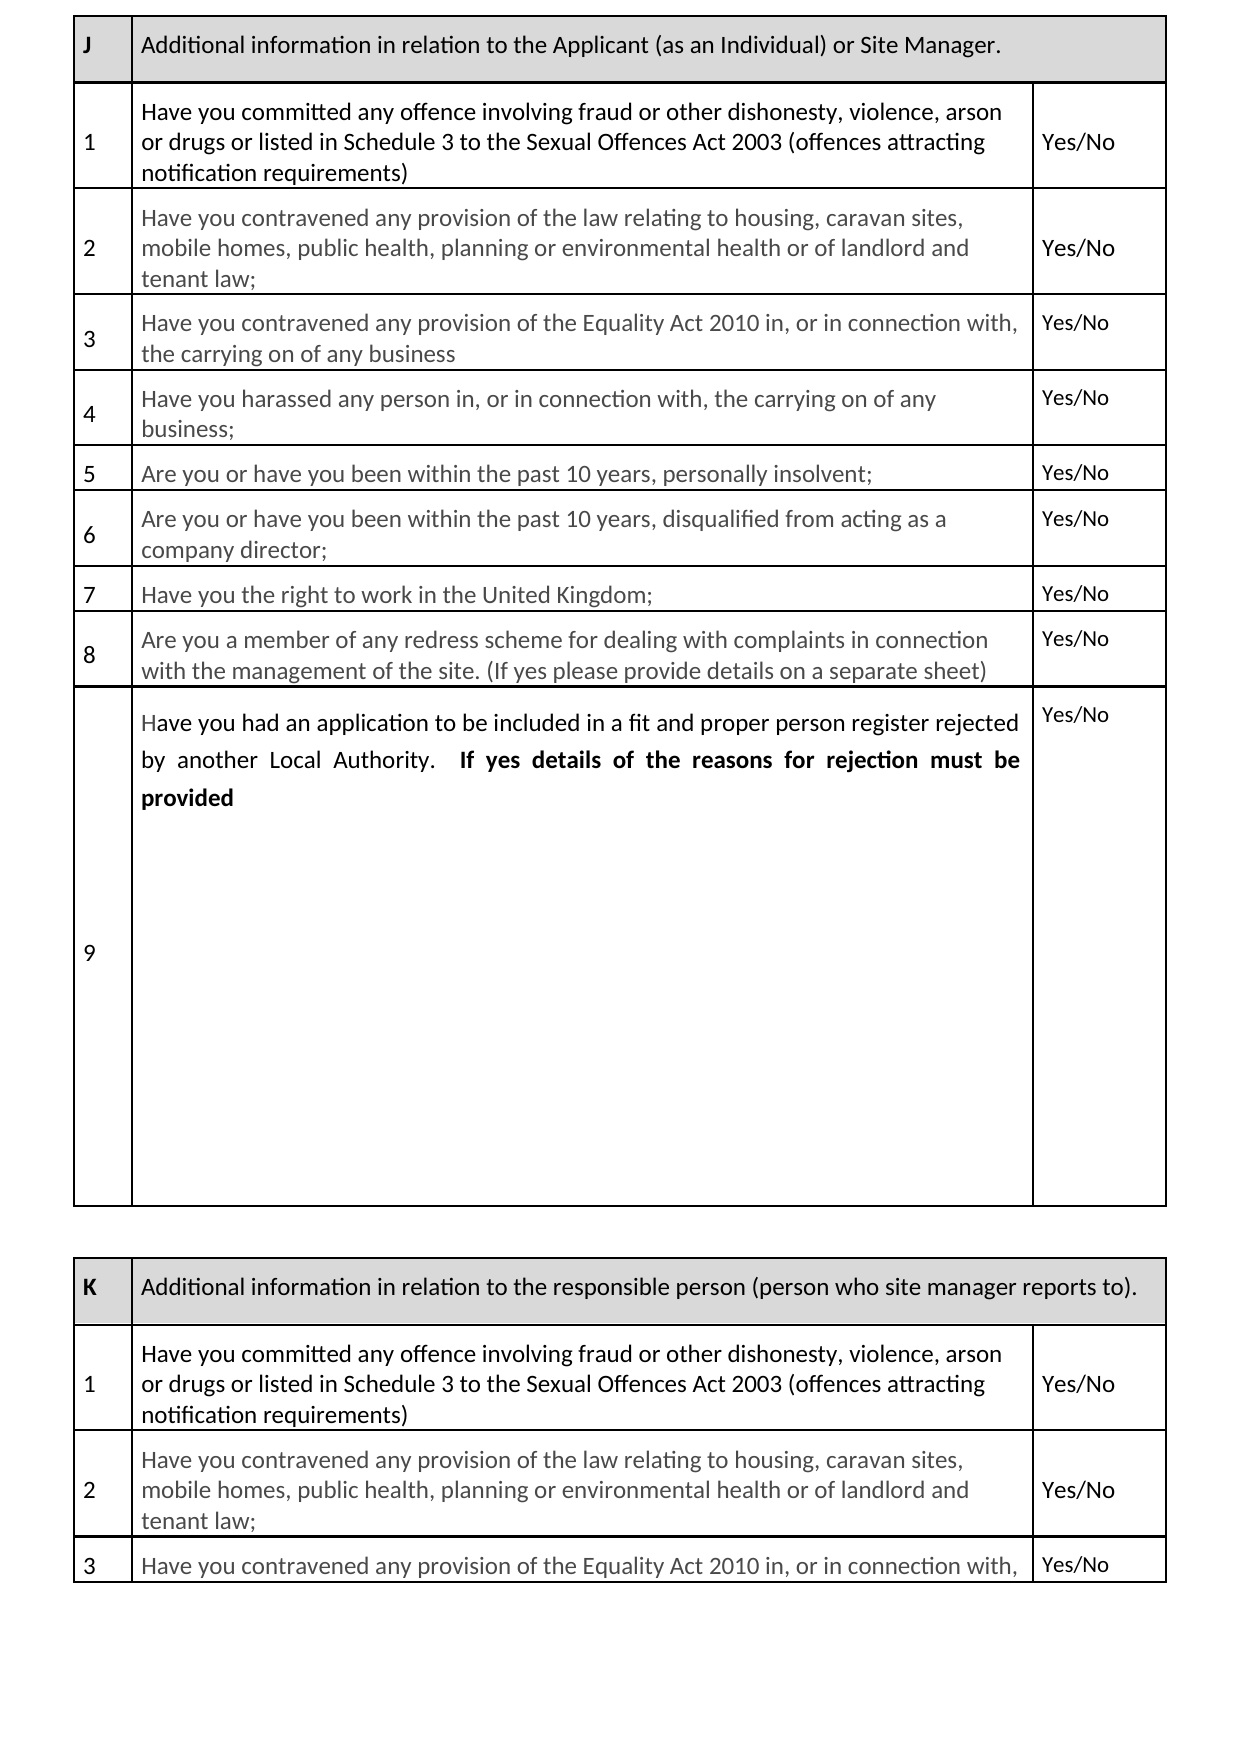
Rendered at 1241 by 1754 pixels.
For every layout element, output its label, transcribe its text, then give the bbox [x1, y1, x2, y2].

table_header K [75, 1259, 131, 1323]
table_header Additional information in relation to the Applicant (as an Individual) or Site Manager. [133, 17, 1165, 81]
table_cell Yes/No [1034, 1538, 1165, 1581]
table_cell 1 [75, 84, 131, 187]
table_header Additional information in relation to the responsible person (person who site manager reports to). [133, 1259, 1165, 1323]
table_cell Have you had an application to be included in a fit and proper person register rejected by another Local Authority. If yes details of the reasons for rejection must be provided [133, 688, 1032, 1205]
table_cell Yes/No [1034, 371, 1165, 444]
table_cell 2 [75, 1431, 131, 1535]
table_cell 3 [75, 1538, 131, 1581]
table_cell 8 [75, 612, 131, 685]
table_cell Yes/No [1034, 567, 1165, 610]
table_cell Yes/No [1034, 1326, 1165, 1429]
table_cell Have you contravened any provision of the law relating to housing, caravan sites, mobile homes, public health, planning or environmental health or of landlord and tenant law; [133, 1431, 1032, 1535]
table_cell 2 [75, 189, 131, 293]
table_cell Yes/No [1034, 295, 1165, 369]
table_cell Are you or have you been within the past 10 years, personally insolvent; [133, 446, 1032, 489]
table_cell 9 [75, 688, 131, 1205]
table_cell 1 [75, 1326, 131, 1429]
table_cell 6 [75, 491, 131, 565]
table_cell 3 [75, 295, 131, 369]
table_cell Yes/No [1034, 446, 1165, 489]
table_cell Are you a member of any redress scheme for dealing with complaints in connection with the management of the site. (If yes please provide details on a separate sheet) [133, 612, 1032, 685]
table_cell Are you or have you been within the past 10 years, disqualified from acting as a company director; [133, 491, 1032, 565]
table_cell Have you committed any offence involving fraud or other dishonesty, violence, arson or drugs or listed in Schedule 3 to the Sexual Offences Act 2003 (offences attracting notification requirements) [133, 84, 1032, 187]
table_cell 5 [75, 446, 131, 489]
table_cell Have you harassed any person in, or in connection with, the carrying on of any business; [133, 371, 1032, 444]
table_cell 7 [75, 567, 131, 610]
table_cell Have you committed any offence involving fraud or other dishonesty, violence, arson or drugs or listed in Schedule 3 to the Sexual Offences Act 2003 (offences attracting notification requirements) [133, 1326, 1032, 1429]
table_cell Yes/No [1034, 84, 1165, 187]
table_cell Have you contravened any provision of the Equality Act 2010 in, or in connection with, the carrying on of any business [133, 295, 1032, 369]
table_header J [75, 17, 131, 81]
table_cell Yes/No [1034, 612, 1165, 685]
table_cell Have you contravened any provision of the law relating to housing, caravan sites, mobile homes, public health, planning or environmental health or of landlord and tenant law; [133, 189, 1032, 293]
table_cell 4 [75, 371, 131, 444]
table_cell Have you the right to work in the United Kingdom; [133, 567, 1032, 610]
table_cell Yes/No [1034, 688, 1165, 1205]
table_cell Yes/No [1034, 491, 1165, 565]
table_cell Yes/No [1034, 1431, 1165, 1535]
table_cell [133, 1538, 1032, 1581]
table_cell Yes/No [1034, 189, 1165, 293]
